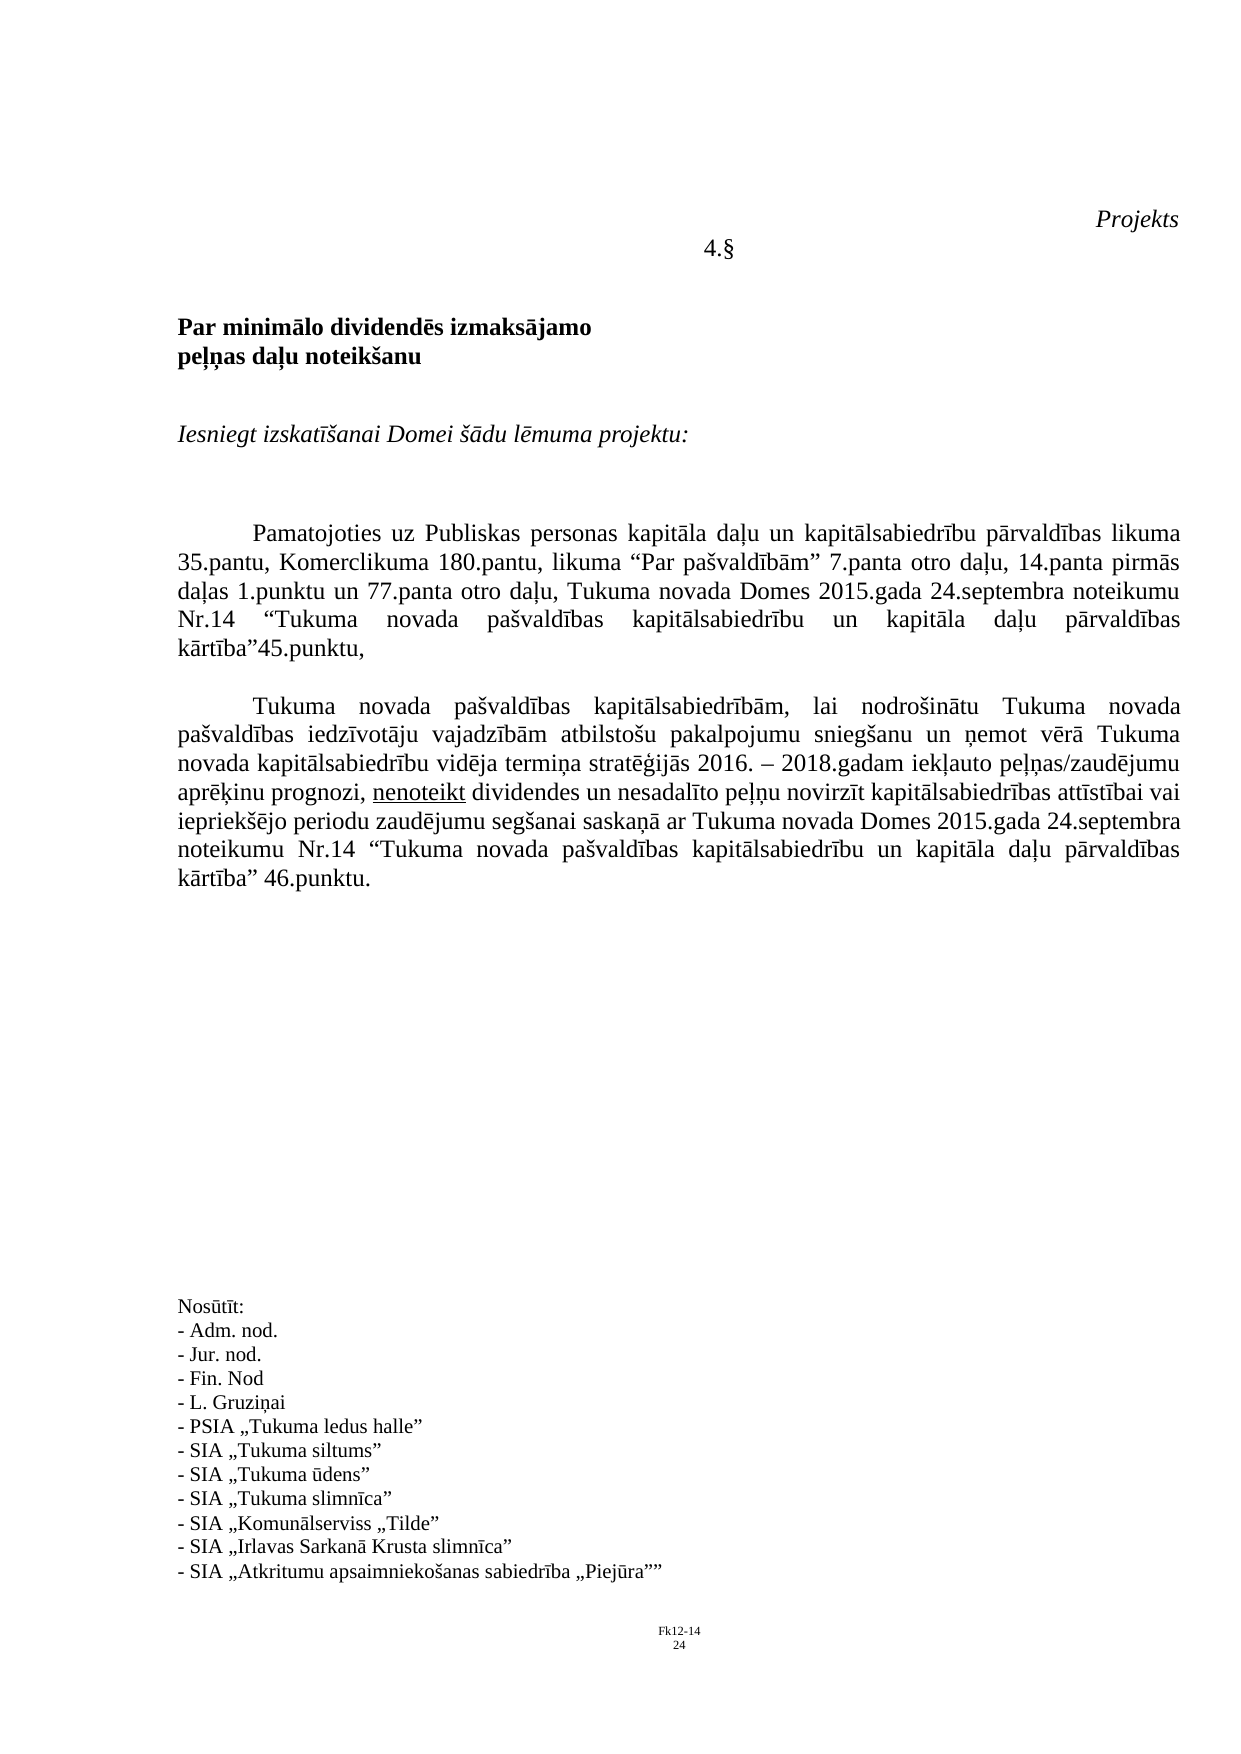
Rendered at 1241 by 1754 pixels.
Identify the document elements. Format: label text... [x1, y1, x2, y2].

text - Jur. nod. [177, 1342, 1181, 1366]
text - SIA „Tukuma siltums” [177, 1438, 1181, 1462]
text - SIA „Tukuma ūdens” [177, 1462, 1181, 1486]
text - SIA „Atkritumu apsaimniekošanas sabiedrība „Piejūra”” [177, 1558, 1181, 1583]
text Nosūtīt: [177, 1294, 1181, 1318]
text Tukuma novada pašvaldības kapitālsabiedrībām, lai nodrošinātu Tukuma novada pašvaldības iedzīvotāju vajadzībām atbilstošu pakalpojumu sniegšanu un ņemot vērā Tukuma novada kapitālsabiedrību vidēja termiņa stratēģijās 2016. – 2018.gadam iekļauto peļņas/zaudējumu aprēķinu prognozi, nenoteikt dividendes un nesadalīto peļņu novirzīt kapitālsabiedrības attīstībai vai iepriekšējo periodu zaudējumu segšanai saskaņā ar Tukuma novada Domes 2015.gada 24.septembra noteikumu Nr.14 “Tukuma novada pašvaldības kapitālsabiedrību un kapitāla daļu pārvaldības kārtība” 46.punktu. [177, 691, 1181, 892]
text - SIA „Tukuma slimnīca” [177, 1486, 1181, 1510]
text Iesniegt izskatīšanai Domei šādu projektu: [177, 419, 1181, 448]
text - SIA „Irlavas Sarkanā Krusta slimnīca” [177, 1534, 1181, 1558]
text - SIA „Komunālserviss „Tilde” [177, 1510, 1181, 1534]
text - PSIA „Tukuma ledus halle” [177, 1414, 1181, 1438]
text - L. Gruziņai [177, 1390, 1181, 1414]
text Par minimālo dividendēs izmaksājamo [177, 312, 1181, 341]
text Projekts [177, 204, 1181, 233]
text 4.§ [177, 233, 1240, 262]
text peļņas daļu noteikšanu [177, 341, 1181, 369]
text - Adm. nod. [177, 1318, 1181, 1342]
text - Fin. Nod [177, 1366, 1181, 1390]
text Pamatojoties uz Publiskas personas kapitāla daļu un kapitālsabiedrību pārvaldības likuma 35.pantu, Komerclikuma 180.pantu, likuma “Par pašvaldībām” 7.panta otro daļu, 14.panta pirmās daļas 1.punktu un 77.panta otro daļu, Tukuma novada Domes 2015.gada 24.septembra noteikumu Nr.14 “Tukuma novada pašvaldības kapitālsabiedrību un kapitāla daļu pārvaldības kārtība”45.punktu, [177, 518, 1181, 662]
